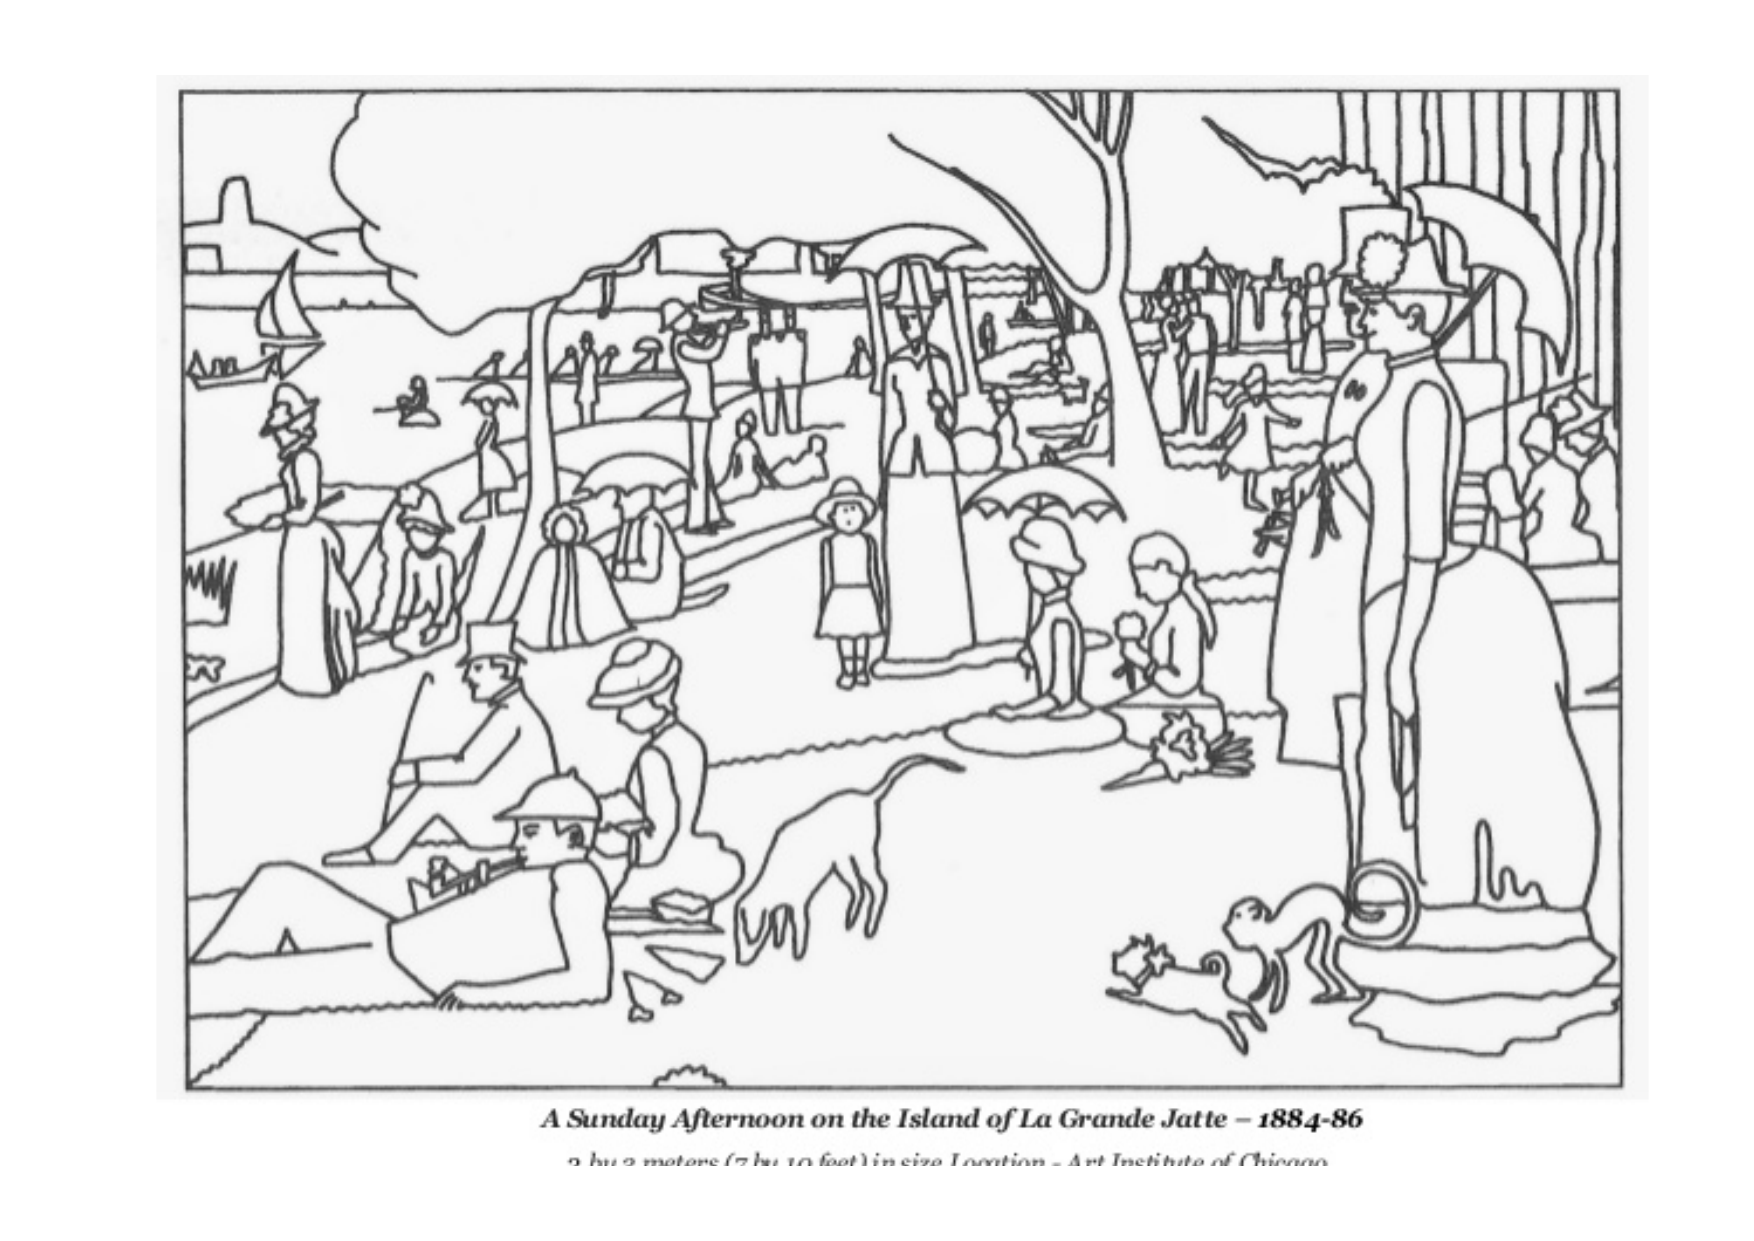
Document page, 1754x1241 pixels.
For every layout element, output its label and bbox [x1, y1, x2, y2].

picture [156, 75, 1649, 1166]
